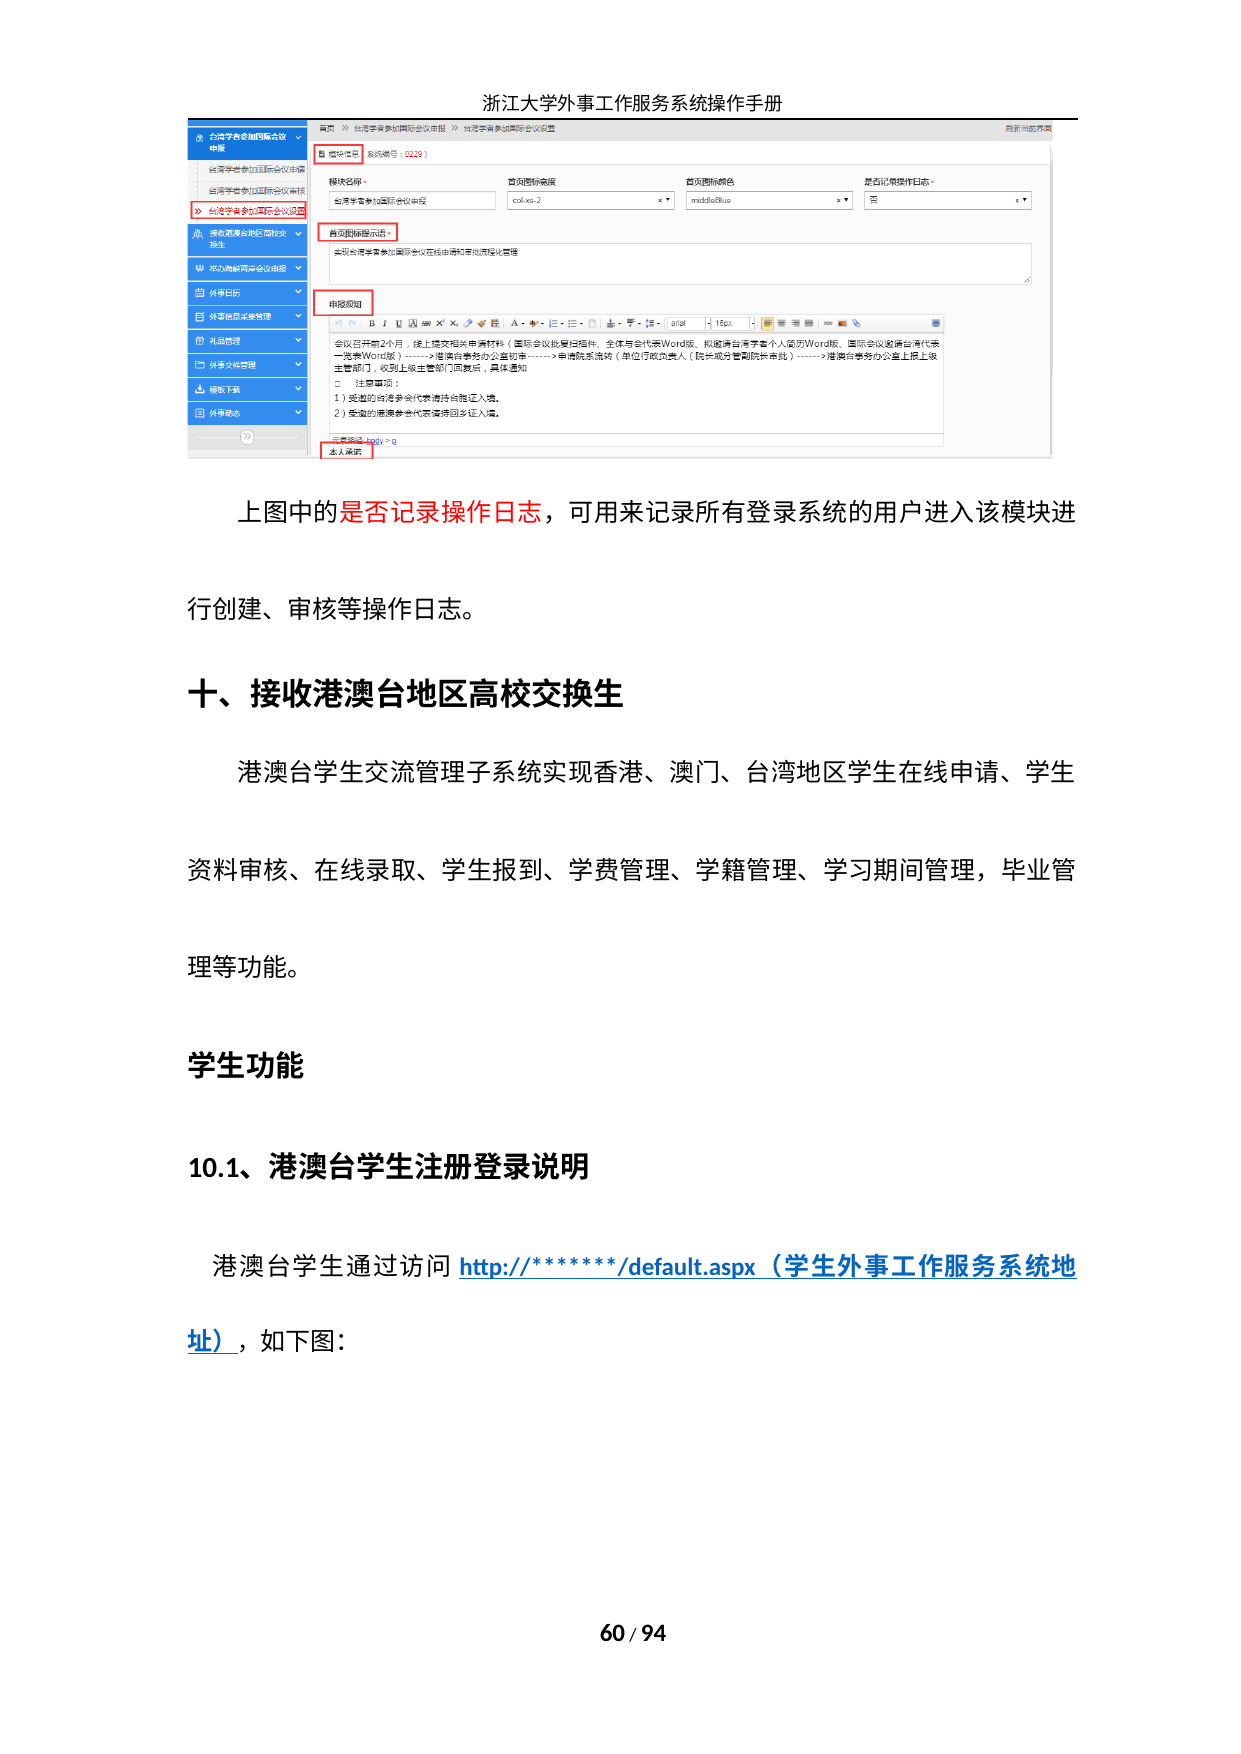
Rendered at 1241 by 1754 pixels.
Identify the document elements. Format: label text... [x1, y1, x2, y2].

picture [187, 120, 1053, 459]
text 上图中的是否记录操作日志，可用来记录所有登录系统的用户进入该模块进行创建、审核等操作日志。 [187, 478, 1078, 641]
subtitle 十、接收港澳台地区高校交换生 [187, 659, 1078, 724]
subtitle 学生功能 [187, 1031, 1078, 1096]
subtitle 10.1、港澳台学生注册登录说明 [187, 1132, 1078, 1197]
text 港澳台学生通过访问http://*******/default.aspx（学生外事工作服务系统地址），如下图： [187, 1232, 1078, 1372]
text 港澳台学生交流管理子系统实现香港、澳门、台湾地区学生在线申请、学生资料审核、在线录取、学生报到、学费管理、学籍管理、学习期间管理，毕业管理等功能。 [187, 738, 1078, 998]
